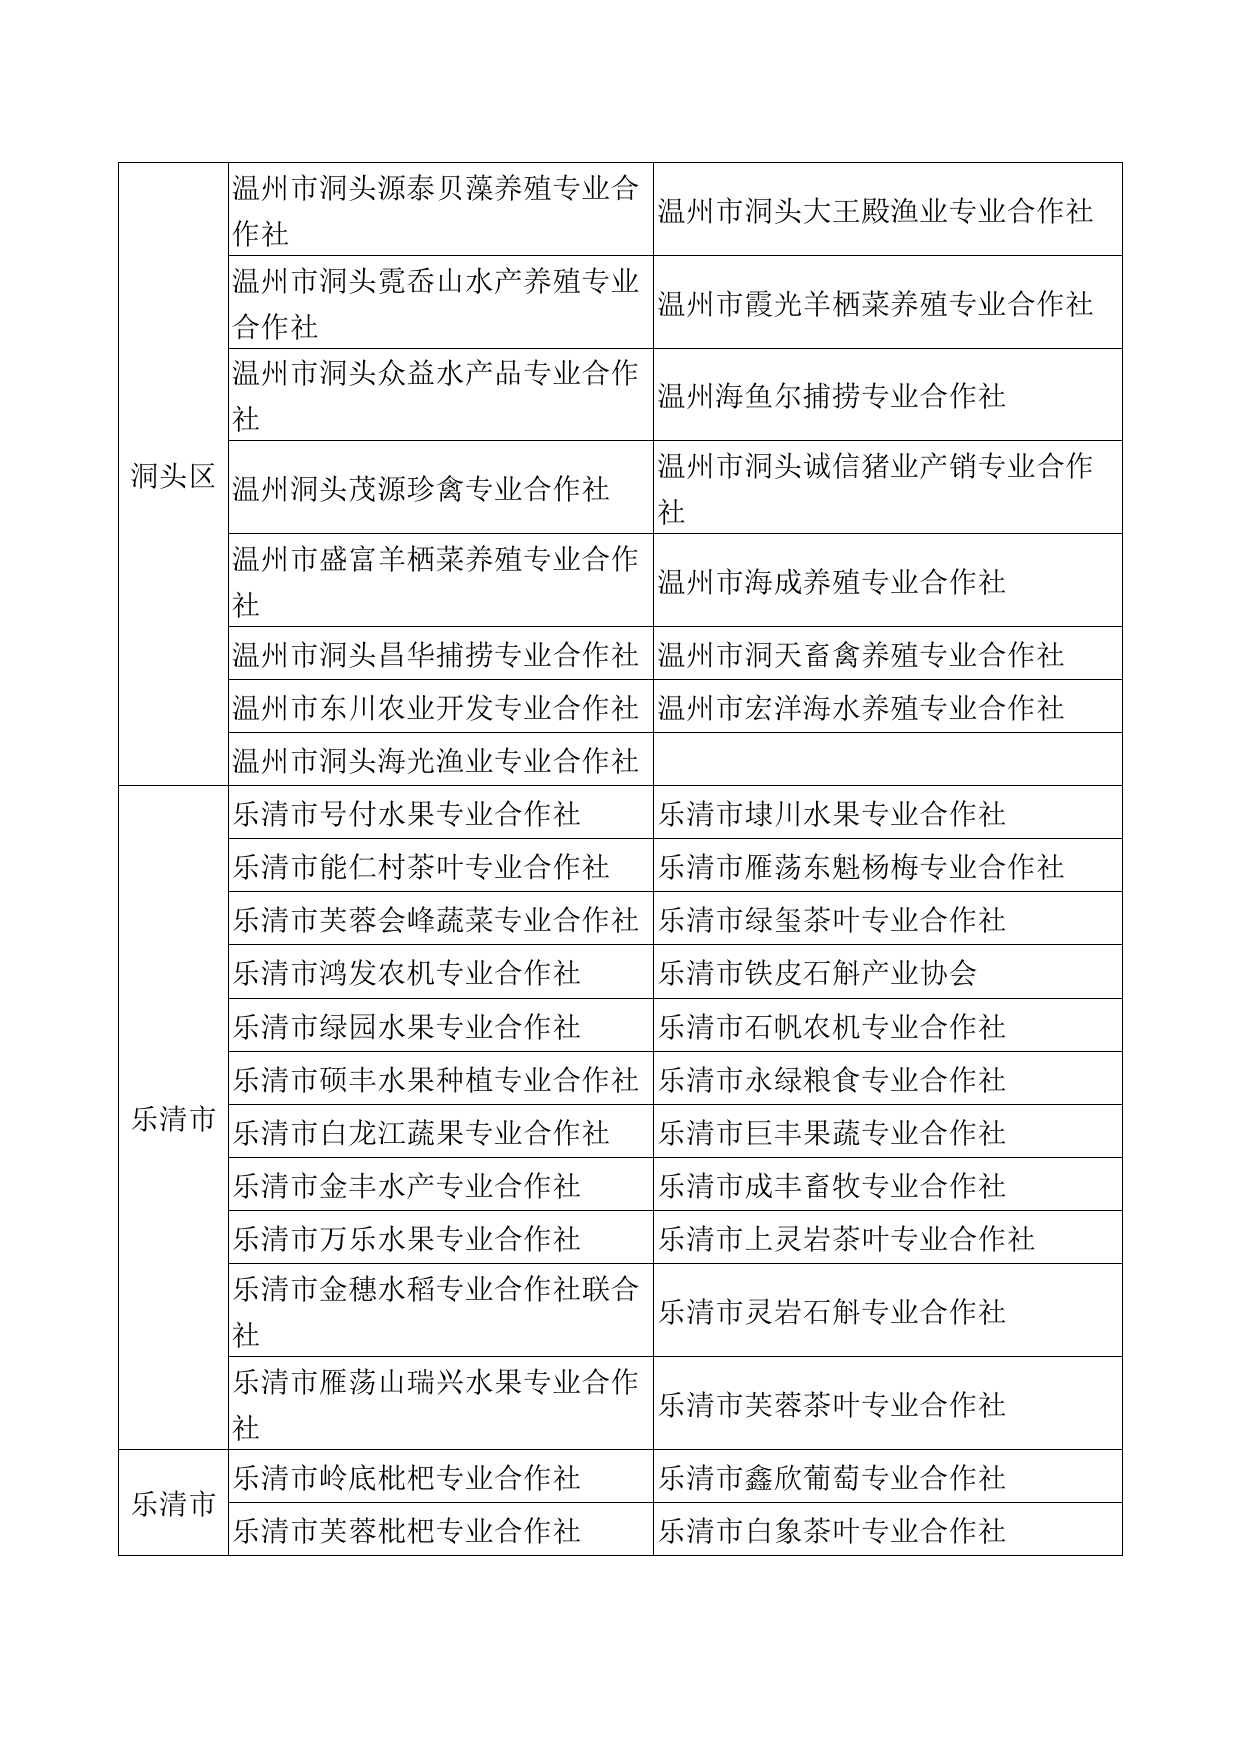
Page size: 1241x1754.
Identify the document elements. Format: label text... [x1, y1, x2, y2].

table_cell 温州市东川农业开发专业合作社 [229, 680, 653, 732]
table_cell 乐清市上灵岩茶叶专业合作社 [654, 1211, 1122, 1263]
table_cell 温州海鱼尔捕捞专业合作社 [654, 349, 1122, 440]
table_cell 乐清市号付水果专业合作社 [229, 786, 653, 838]
table_cell 乐清市永绿粮食专业合作社 [654, 1052, 1122, 1104]
table_cell 乐清市白象茶叶专业合作社 [654, 1503, 1122, 1555]
table_cell 温州市洞头源泰贝藻养殖专业合作社 [229, 163, 653, 255]
table_cell 乐清市巨丰果蔬专业合作社 [654, 1105, 1122, 1157]
table_cell 乐清市万乐水果专业合作社 [229, 1211, 653, 1263]
table_cell 乐清市能仁村茶叶专业合作社 [229, 839, 653, 891]
table_cell 乐清市绿园水果专业合作社 [229, 999, 653, 1051]
table_cell 温州市霞光羊栖菜养殖专业合作社 [654, 256, 1122, 347]
table_cell 乐清市 [119, 786, 228, 1448]
table_cell 乐清市埭川水果专业合作社 [654, 786, 1122, 838]
table_cell 乐清市灵岩石斛专业合作社 [654, 1264, 1122, 1356]
table_cell 温州市洞天畜禽养殖专业合作社 [654, 627, 1122, 679]
table_cell 乐清市芙蓉枇杷专业合作社 [229, 1503, 653, 1555]
table_cell 乐清市金丰水产专业合作社 [229, 1158, 653, 1210]
table_cell 乐清市岭底枇杷专业合作社 [229, 1450, 653, 1502]
table_cell 乐清市白龙江蔬果专业合作社 [229, 1105, 653, 1157]
table_cell 温州市海成养殖专业合作社 [654, 534, 1122, 626]
table_cell 乐清市金穗水稻专业合作社联合社 [229, 1264, 653, 1356]
table_cell 温州市宏洋海水养殖专业合作社 [654, 680, 1122, 732]
table_cell 温州市洞头诚信猪业产销专业合作社 [654, 441, 1122, 533]
table_cell 乐清市硕丰水果种植专业合作社 [229, 1052, 653, 1104]
table_cell 温州市洞头大王殿渔业专业合作社 [654, 163, 1122, 255]
table_cell 温州洞头茂源珍禽专业合作社 [229, 441, 653, 533]
table_cell 乐清市 [119, 1450, 228, 1555]
table_cell 乐清市绿玺茶叶专业合作社 [654, 892, 1122, 944]
table_cell 温州市洞头众益水产品专业合作社 [229, 349, 653, 440]
table_cell 乐清市鸿发农机专业合作社 [229, 945, 653, 997]
table_cell 乐清市芙蓉茶叶专业合作社 [654, 1357, 1122, 1448]
table_cell 乐清市芙蓉会峰蔬菜专业合作社 [229, 892, 653, 944]
table_cell 温州市洞头海光渔业专业合作社 [229, 733, 653, 785]
table_cell 乐清市雁荡东魁杨梅专业合作社 [654, 839, 1122, 891]
table_cell 温州市洞头霓岙山水产养殖专业合作社 [229, 256, 653, 347]
table_cell 乐清市成丰畜牧专业合作社 [654, 1158, 1122, 1210]
table_cell 乐清市鑫欣葡萄专业合作社 [654, 1450, 1122, 1502]
table_cell 乐清市铁皮石斛产业协会 [654, 945, 1122, 997]
table_cell 洞头区 [119, 163, 228, 785]
table_cell 温州市盛富羊栖菜养殖专业合作社 [229, 534, 653, 626]
table_cell 温州市洞头昌华捕捞专业合作社 [229, 627, 653, 679]
table_cell 乐清市石帆农机专业合作社 [654, 999, 1122, 1051]
table_cell [654, 733, 1122, 785]
table_cell 乐清市雁荡山瑞兴水果专业合作社 [229, 1357, 653, 1448]
